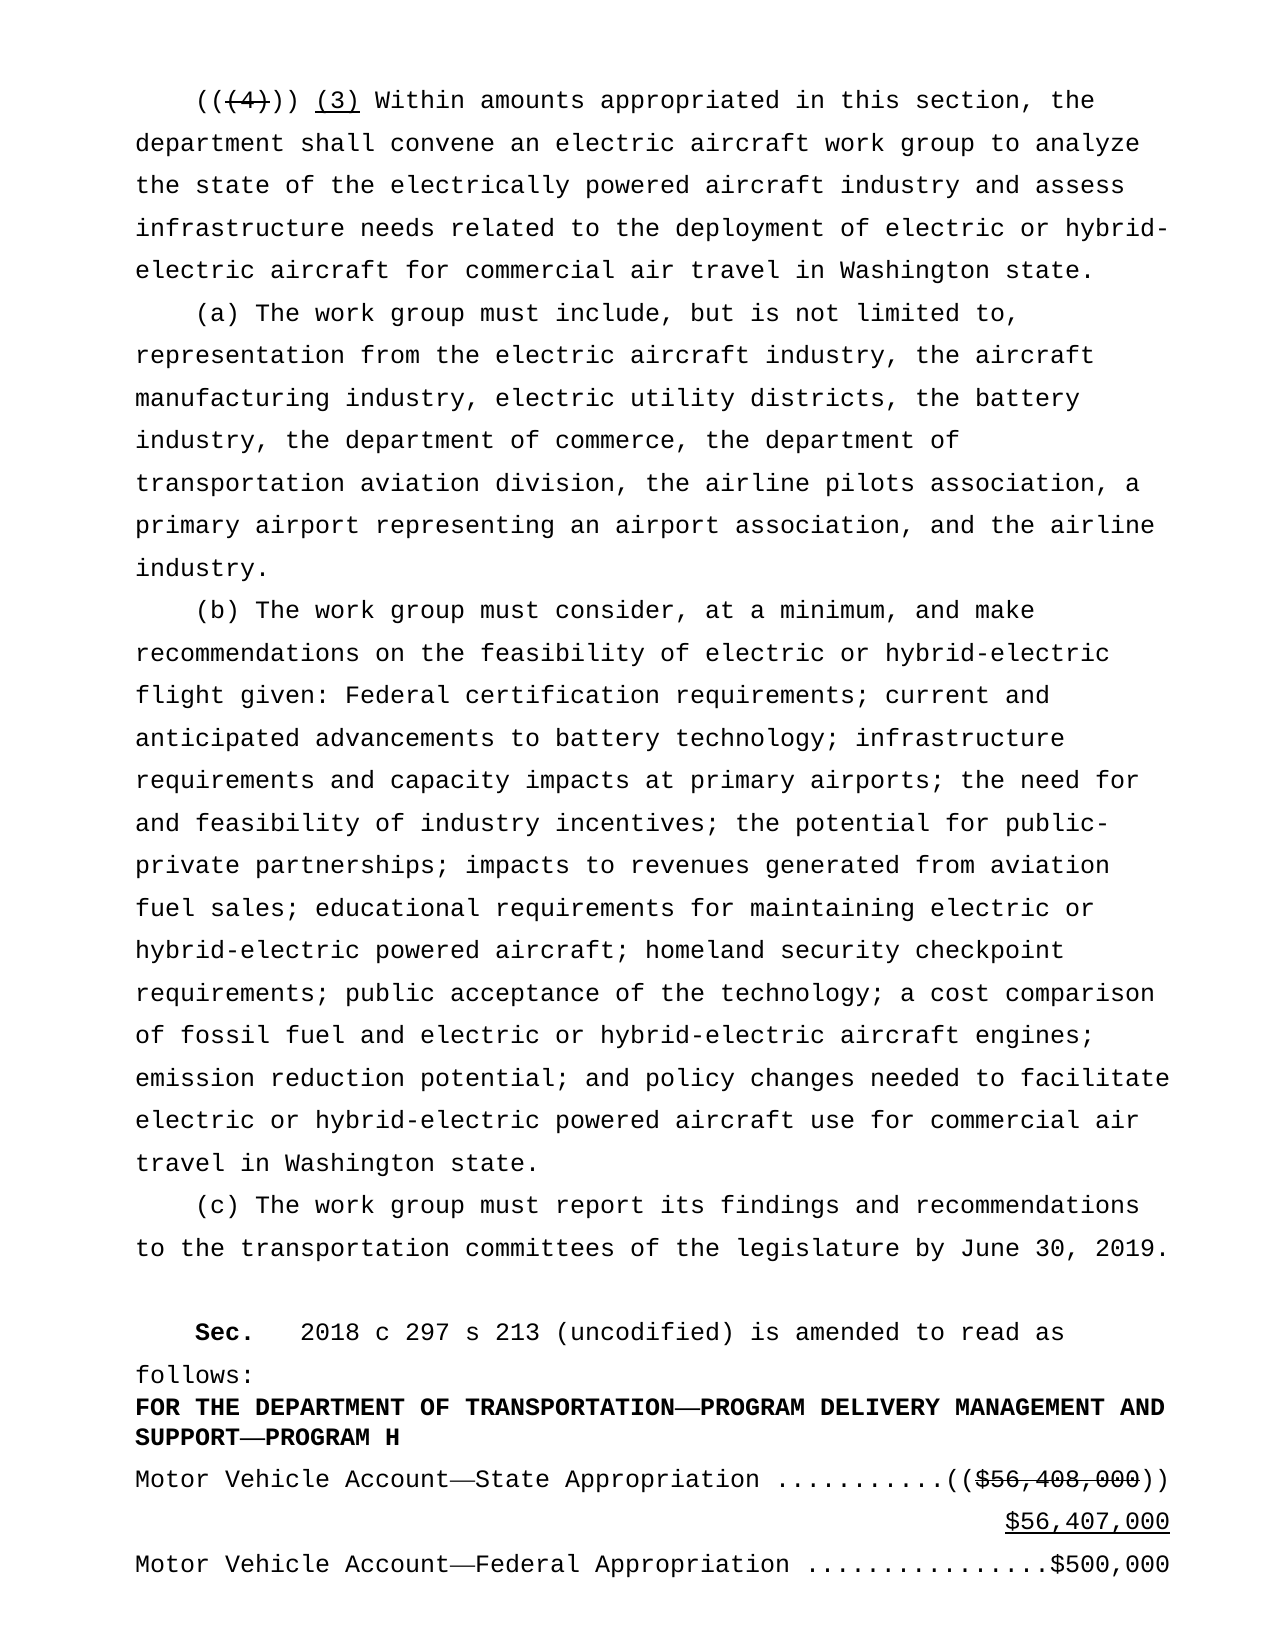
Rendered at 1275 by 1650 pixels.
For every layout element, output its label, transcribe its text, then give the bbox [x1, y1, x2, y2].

text (b) The work group must consider, at a minimum, and make recommendations on the feasibility of electric or hybrid-electric flight given: Federal certification requirements; current and anticipated advancements to battery technology; infrastructure requirements and capacity impacts at primary airports; the need for and feasibility of industry incentives; the potential for public-private partnerships; impacts to revenues generated from aviation fuel sales; educational requirements for maintaining electric or hybrid-electric powered aircraft; homeland security checkpoint requirements; public acceptance of the technology; a cost comparison of fossil fuel and electric or hybrid-electric aircraft engines; emission reduction potential; and policy changes needed to facilitate electric or hybrid-electric powered aircraft use for commercial air travel in Washington state. [135, 585, 1170, 1180]
text (((4))) (3) Within amounts appropriated in this section, the department shall convene an electric aircraft work group to analyze the state of the electrically powered aircraft industry and assess infrastructure needs related to the deployment of electric or hybrid-electric aircraft for commercial air travel in Washington state. [135, 75, 1170, 287]
text (a) The work group must include, but is not limited to, representation from the electric aircraft industry, the aircraft manufacturing industry, electric utility districts, the battery industry, the department of commerce, the department of transportation aviation division, the airline pilots association, a primary airport representing an airport association, and the airline industry. [135, 287, 1170, 585]
text Sec. 2018 c 297 s 213 (uncodified) is amended to read as follows: [135, 1307, 1170, 1392]
text FOR THE DEPARTMENT OF TRANSPORTATION—PROGRAM DELIVERY MANAGEMENT AND SUPPORT—PROGRAM H [135, 1392, 1170, 1453]
text Motor Vehicle Account—Federal Appropriation $500,000 [135, 1538, 1170, 1581]
text (c) The work group must report its findings and recommendations to the transportation committees of the legislature by June 30, 2019. [135, 1180, 1170, 1265]
text Motor Vehicle Account—State Appropriation (($56,408,000)) [135, 1453, 1170, 1496]
text $56,407,000 [135, 1496, 1170, 1538]
